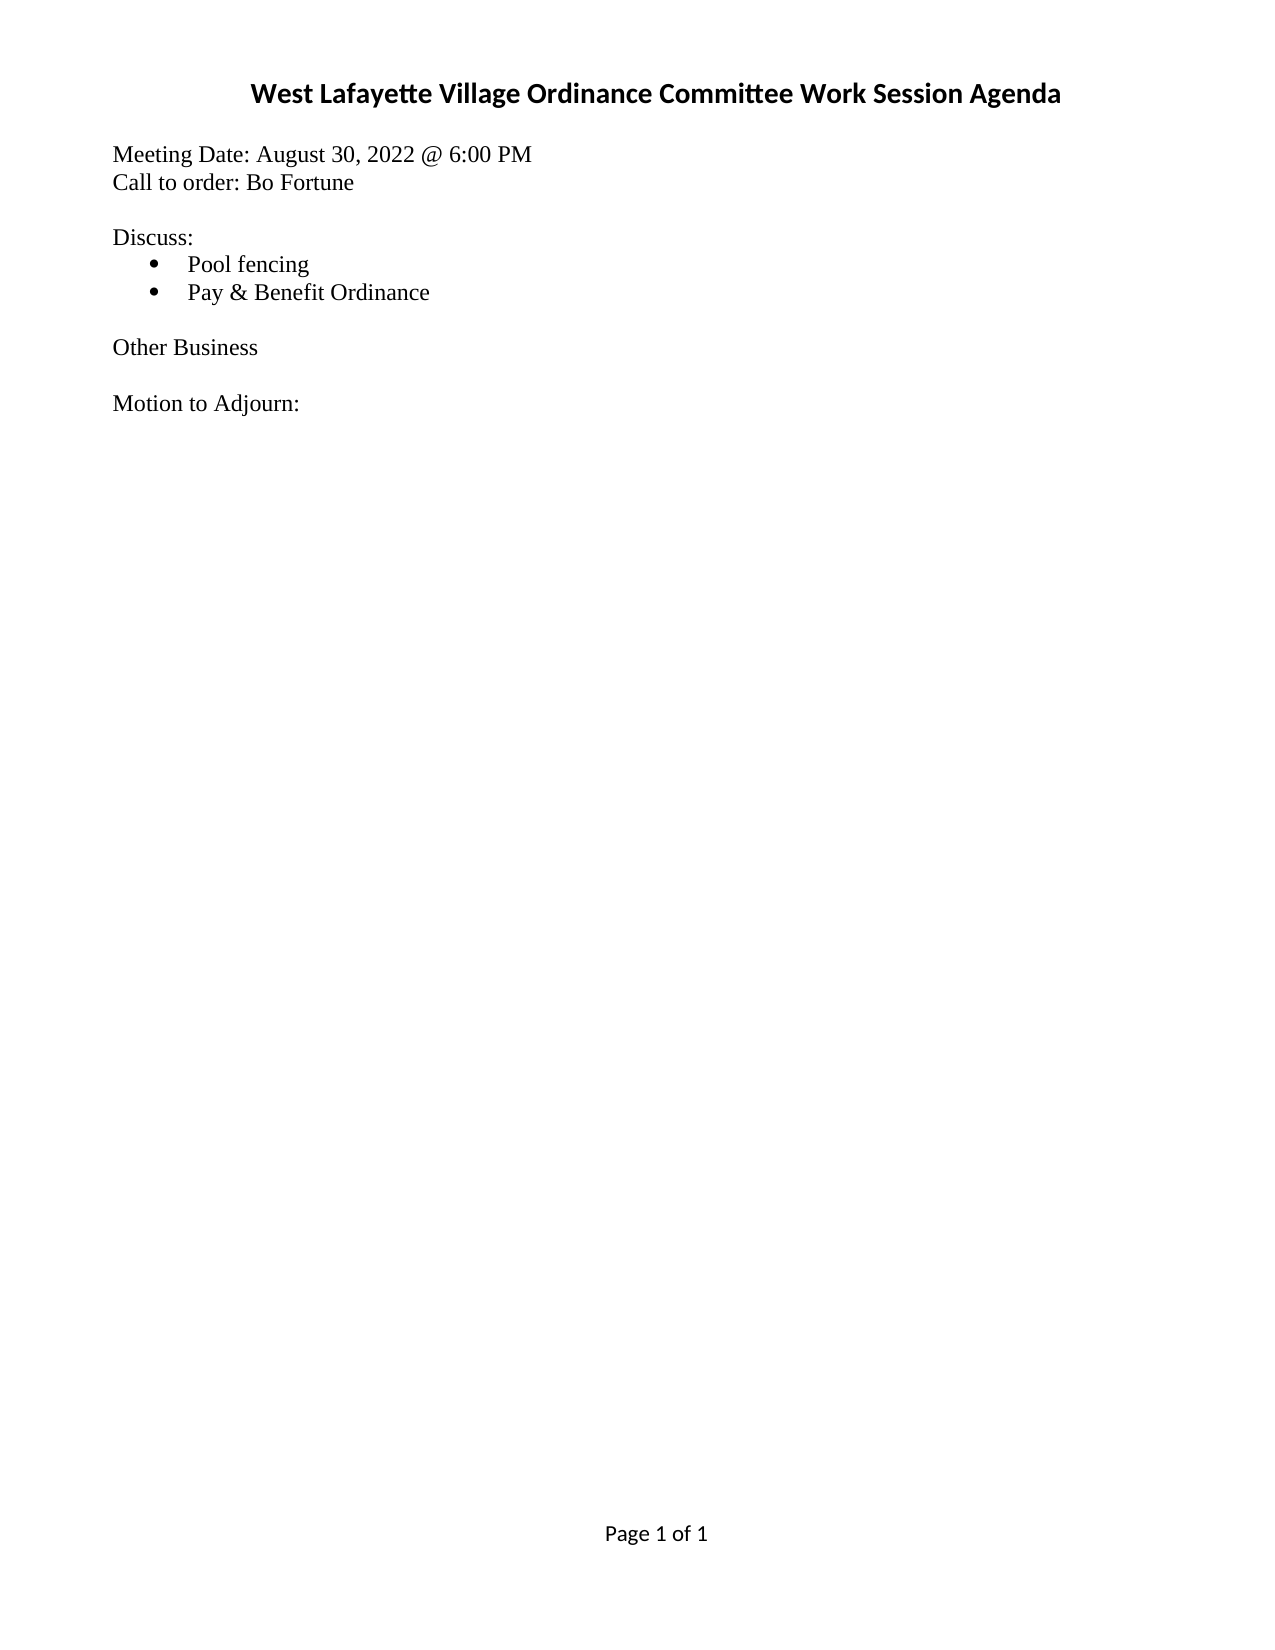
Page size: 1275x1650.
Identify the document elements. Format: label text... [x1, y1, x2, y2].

text Motion to Adjourn: [112, 388, 1200, 416]
list Pay & Benefit Ordinance [150, 278, 1200, 306]
text Other Business [112, 333, 1200, 361]
list Pool fencing [150, 251, 1200, 278]
text Meeting Date: August 30, 2022 @ 6:00 PM [112, 140, 1200, 168]
text Discuss: [112, 223, 1200, 251]
text Call to order: Bo Fortune [112, 168, 1200, 195]
